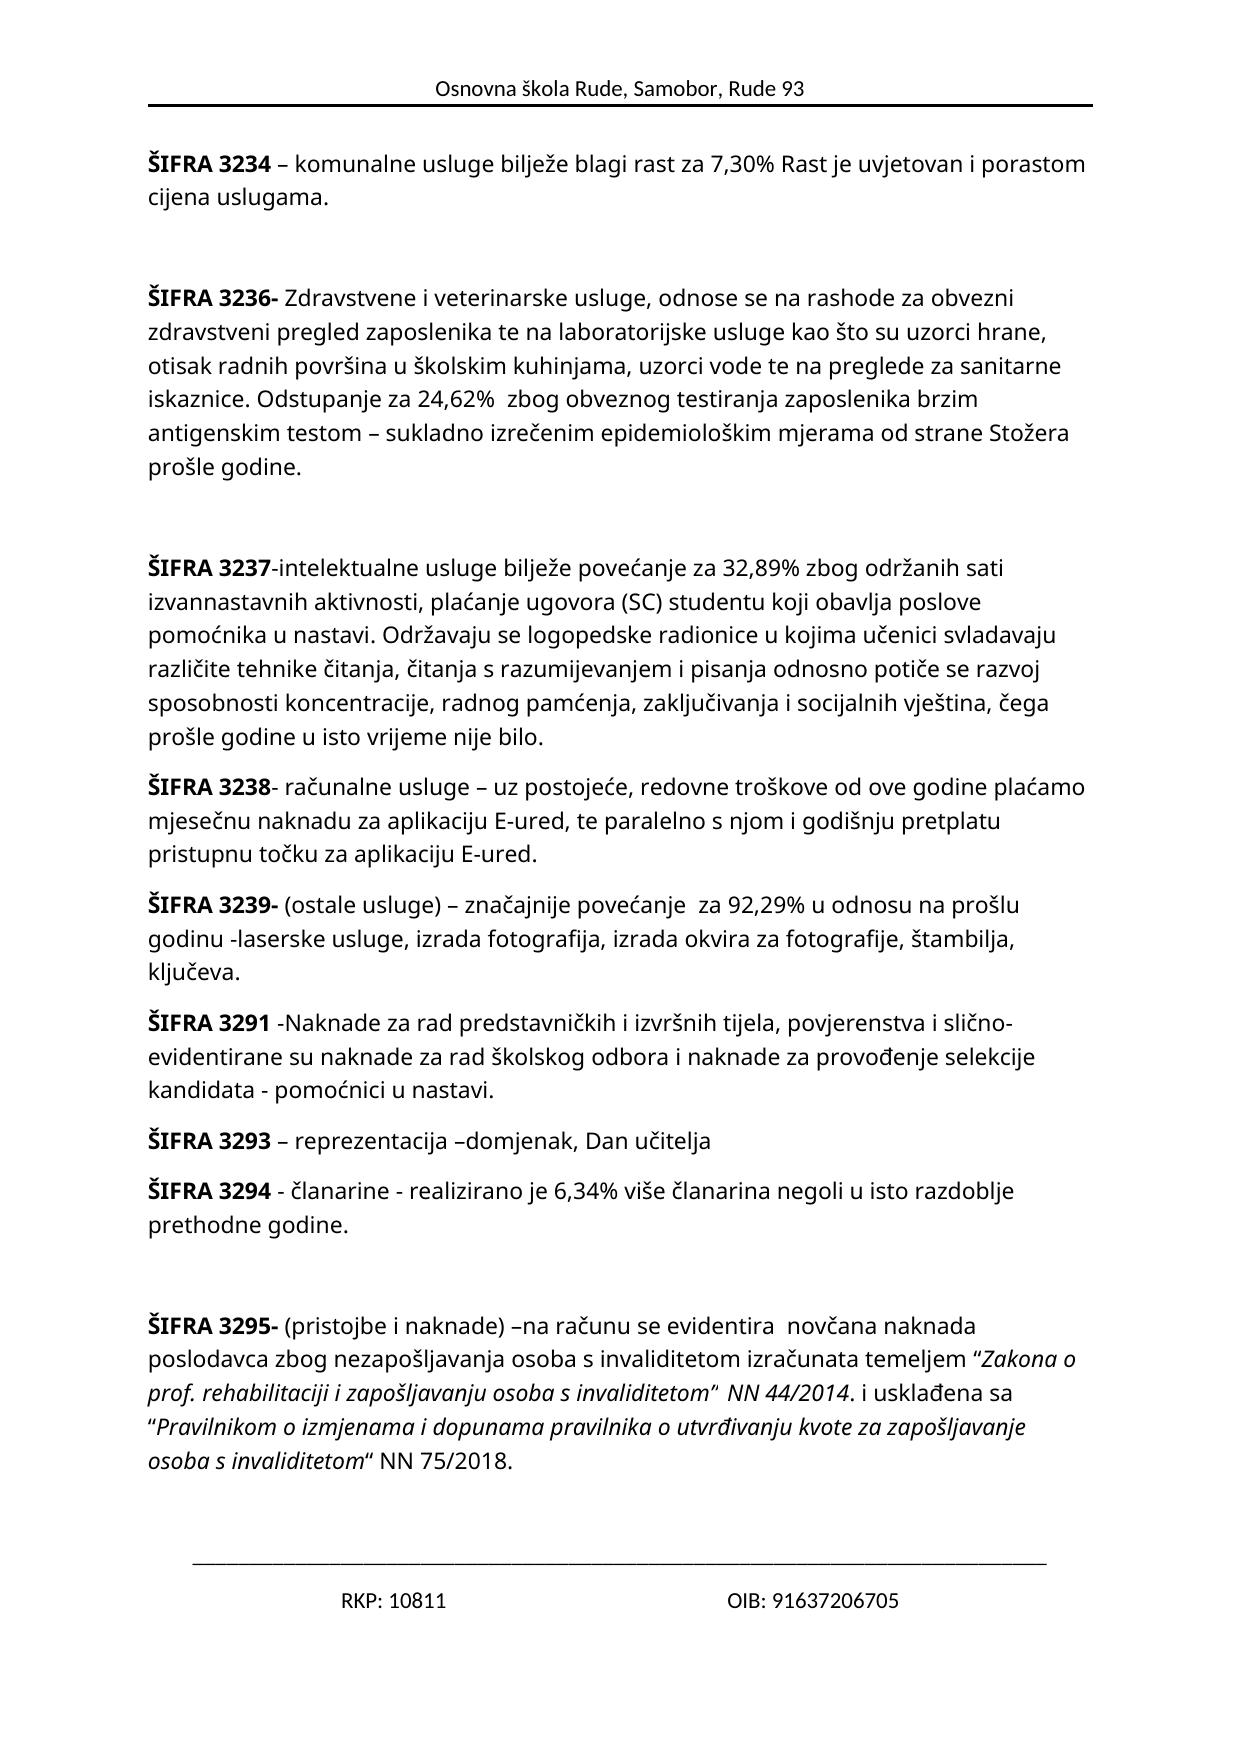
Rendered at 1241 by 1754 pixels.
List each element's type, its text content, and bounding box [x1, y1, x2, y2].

text ŠIFRA 3237-intelektualne usluge bilježe povećanje za 32,89% zbog održanih sati izvannastavnih aktivnosti, plaćanje ugovora (SC) studentu koji obavlja poslove pomoćnika u nastavi. Održavaju se logopedske radionice u kojima učenici svladavaju različite tehnike čitanja, čitanja s razumijevanjem i pisanja odnosno potiče se razvoj sposobnosti koncentracije, radnog pamćenja, zaključivanja i socijalnih vještina, čega prošle godine u isto vrijeme nije bilo. [148, 552, 1093, 752]
text ŠIFRA 3294 - članarine - realizirano je 6,34% više članarina negoli u isto razdoblje prethodne godine. [148, 1175, 1093, 1240]
text ŠIFRA 3236- Zdravstvene i veterinarske usluge, odnose se na rashode za obvezni zdravstveni pregled zaposlenika te na laboratorijske usluge kao što su uzorci hrane, otisak radnih površina u školskim kuhinjama, uzorci vode te na preglede za sanitarne iskaznice. Odstupanje za 24,62% zbog obveznog testiranja zaposlenika brzim antigenskim testom – sukladno izrečenim epidemiološkim mjerama od strane Stožera prošle godine. [148, 282, 1093, 482]
text ŠIFRA 3239- (ostale usluge) – značajnije povećanje za 92,29% u odnosu na prošlu godinu -laserske usluge, izrada fotografija, izrada okvira za fotografije, štambilja, ključeva. [148, 889, 1093, 988]
text ŠIFRA 3291 -Naknade za rad predstavničkih i izvršnih tijela, povjerenstva i slično-evidentirane su naknade za rad školskog odbora i naknade za provođenje selekcije kandidata - pomoćnici u nastavi. [148, 1007, 1093, 1106]
text ŠIFRA 3293 – reprezentacija –domjenak, Dan učitelja [148, 1125, 1093, 1156]
text ŠIFRA 3234 – komunalne usluge bilježe blagi rast za 7,30% Rast je uvjetovan i porastom cijena uslugama. [148, 148, 1093, 213]
text ŠIFRA 3295- (pristojbe i naknade) –na računu se evidentira novčana naknada poslodavca zbog nezapošljavanja osoba s invaliditetom izračunata temeljem “Zakona o prof. rehabilitaciji i zapošljavanju osoba s invaliditetom” NN 44/2014. i usklađena sa “Pravilnikom o izmjenama i dopunama pravilnika o utvrđivanju kvote za zapošljavanje osoba s invaliditetom“ NN 75/2018. [148, 1310, 1093, 1476]
text ŠIFRA 3238- računalne usluge – uz postojeće, redovne troškove od ove godine plaćamo mjesečnu naknadu za aplikaciju E-ured, te paralelno s njom i godišnju pretplatu pristupnu točku za aplikaciju E-ured. [148, 771, 1093, 870]
